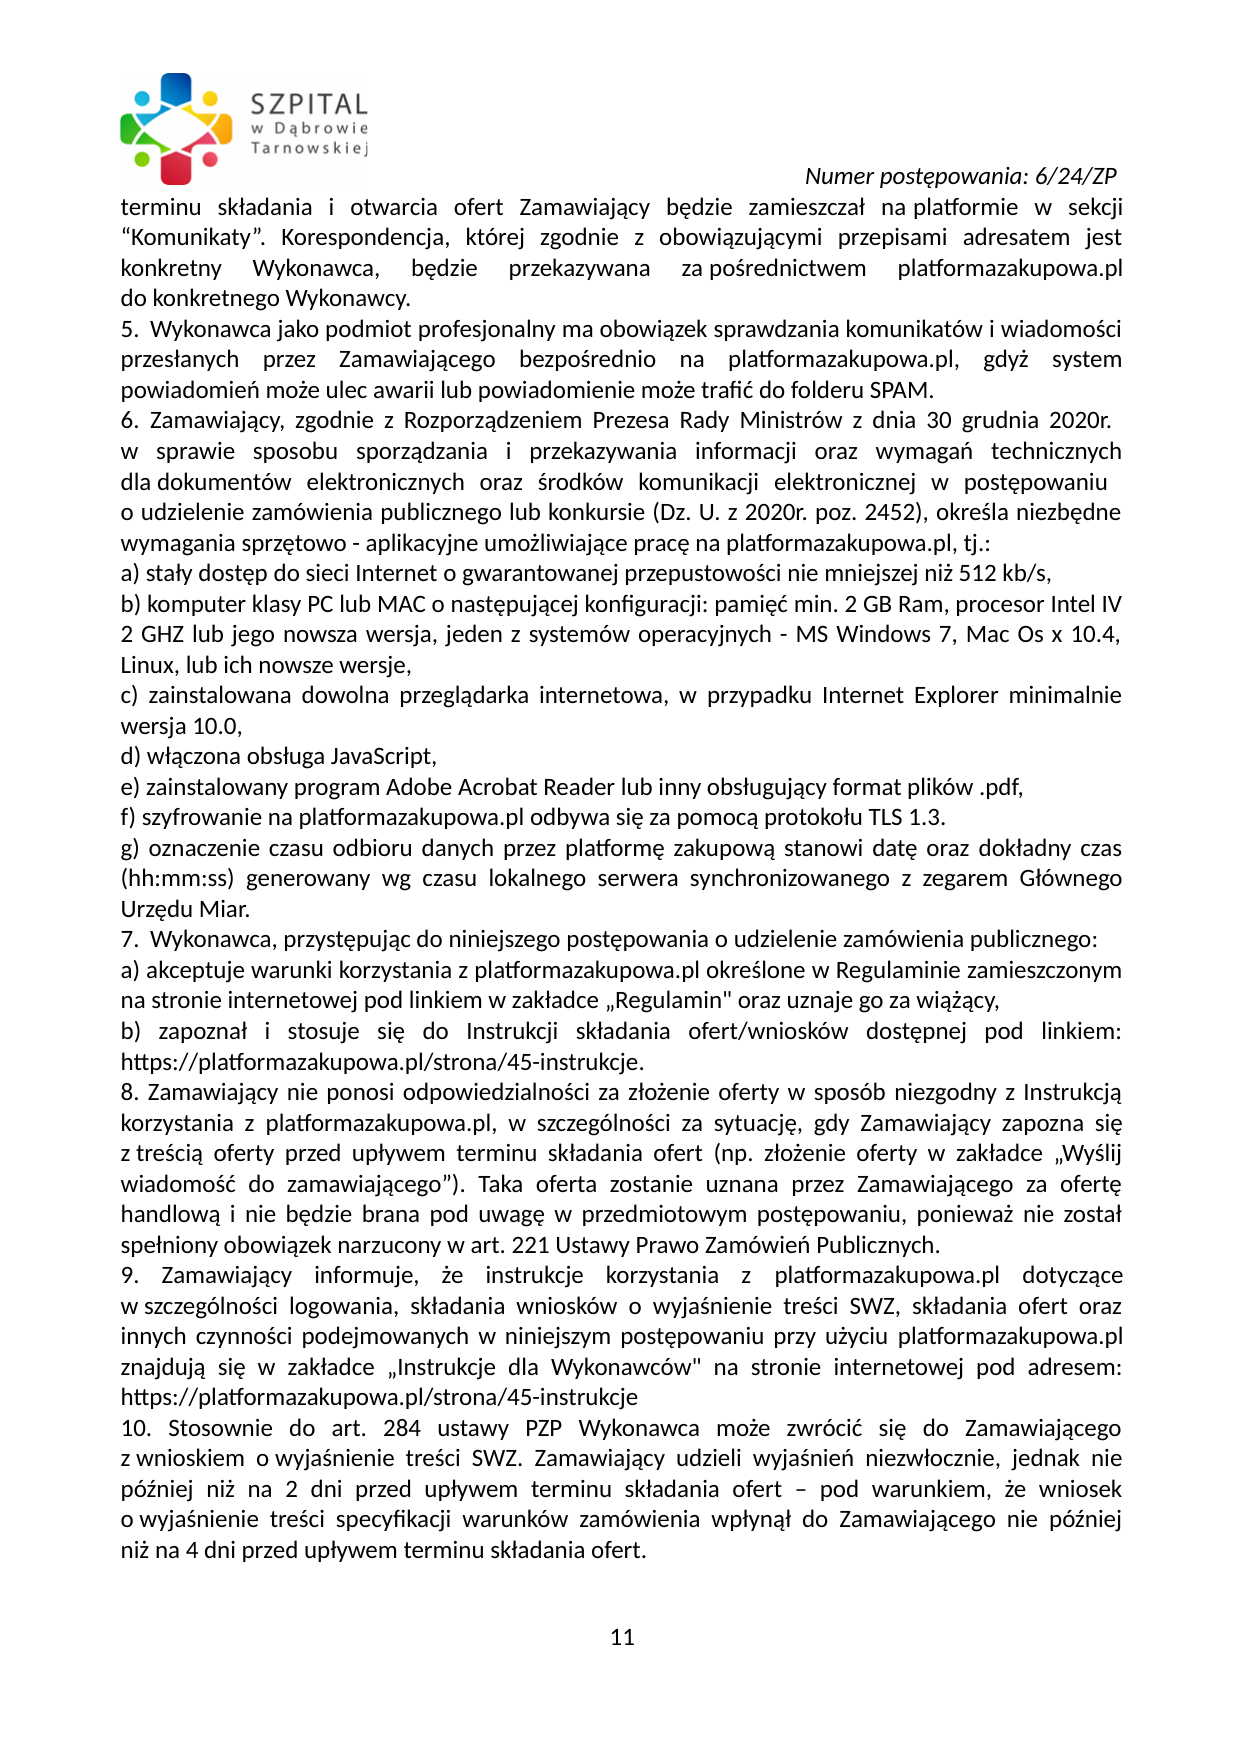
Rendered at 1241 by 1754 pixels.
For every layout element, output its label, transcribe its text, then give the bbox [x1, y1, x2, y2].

text 10. Stosownie do art. 284 ustawy PZP Wykonawca może zwrócić się do Zamawiającego z wnioskiem o wyjaśnienie treści SWZ. Zamawiający udzieli wyjaśnień niezwłocznie, jednak nie później niż na 2 dni przed upływem terminu składania ofert – pod warunkiem, że wniosek o wyjaśnienie treści specyfikacji warunków zamówienia wpłynął do Zamawiającego nie później niż na 4 dni przed upływem terminu składania ofert. [120, 1412, 1123, 1564]
text b) komputer klasy PC lub MAC o następującej konfiguracji: pamięć min. 2 GB Ram, procesor Intel IV 2 GHZ lub jego nowsza wersja, jeden z systemów operacyjnych - MS Windows 7, Mac Os x 10.4, Linux, lub ich nowsze wersje, [120, 588, 1123, 679]
text e) zainstalowany program Adobe Acrobat Reader lub inny obsługujący format plików .pdf, [120, 771, 1123, 801]
text c) zainstalowana dowolna przeglądarka internetowa, w przypadku Internet Explorer minimalnie wersja 10.0, [120, 679, 1123, 740]
text a) stały dostęp do sieci Internet o gwarantowanej przepustowości nie mniejszej niż 512 kb/s, [120, 557, 1123, 588]
text f) szyfrowanie na platformazakupowa.pl odbywa się za pomocą protokołu TLS 1.3. [120, 801, 1123, 832]
list Zamawiający, zgodnie z Rozporządzeniem Prezesa Rady Ministrów z dnia 30 grudnia 2020r. w sprawie sposobu sporządzania i przekazywania informacji oraz wymagań technicznych dla dokumentów elektronicznych oraz środków komunikacji elektronicznej w postępowaniu o udzielenie zamówienia publicznego lub konkursie (Dz. U. z 2020r. poz. 2452), określa niezbędne wymagania sprzętowo - aplikacyjne umożliwiające pracę na platformazakupowa.pl, tj.: [120, 405, 1123, 557]
picture [120, 73, 368, 185]
text 8. Zamawiający nie ponosi odpowiedzialności za złożenie oferty w sposób niezgodny z Instrukcją korzystania z platformazakupowa.pl, w szczególności za sytuację, gdy Zamawiający zapozna się z treścią oferty przed upływem terminu składania ofert (np. złożenie oferty w zakładce „Wyślij wiadomość do zamawiającego”). Taka oferta zostanie uznana przez Zamawiającego za ofertę handlową i nie będzie brana pod uwagę w przedmiotowym postępowaniu, ponieważ nie został spełniony obowiązek narzucony w art. 221 Ustawy Prawo Zamówień Publicznych. [120, 1076, 1123, 1259]
text d) włączona obsługa JavaScript, [120, 740, 1123, 771]
text 9. Zamawiający informuje, że instrukcje korzystania z platformazakupowa.pl dotyczące w szczególności logowania, składania wniosków o wyjaśnienie treści SWZ, składania ofert oraz innych czynności podejmowanych w niniejszym postępowaniu przy użyciu platformazakupowa.pl znajdują się w zakładce „Instrukcje dla Wykonawców" na stronie internetowej pod adresem: https://platformazakupowa.pl/strona/45-instrukcje [120, 1259, 1123, 1412]
text a) akceptuje warunki korzystania z platformazakupowa.pl określone w Regulaminie zamieszczonym na stronie internetowej pod linkiem w zakładce „Regulamin" oraz uznaje go za wiążący, [120, 954, 1123, 1015]
list Wykonawca jako podmiot profesjonalny ma obowiązek sprawdzania komunikatów i wiadomości przesłanych przez Zamawiającego bezpośrednio na platformazakupowa.pl, gdyż system powiadomień może ulec awarii lub powiadomienie może trafić do folderu SPAM. [120, 313, 1123, 405]
text g) oznaczenie czasu odbioru danych przez platformę zakupową stanowi datę oraz dokładny czas (hh:mm:ss) generowany wg czasu lokalnego serwera synchronizowanego z zegarem Głównego Urzędu Miar. [120, 832, 1123, 923]
list Wykonawca, przystępując do niniejszego postępowania o udzielenie zamówienia publicznego: [120, 923, 1123, 954]
text b) zapoznał i stosuje się do Instrukcji składania ofert/wniosków dostępnej pod linkiem: https://platformazakupowa.pl/strona/45-instrukcje. [120, 1015, 1123, 1076]
